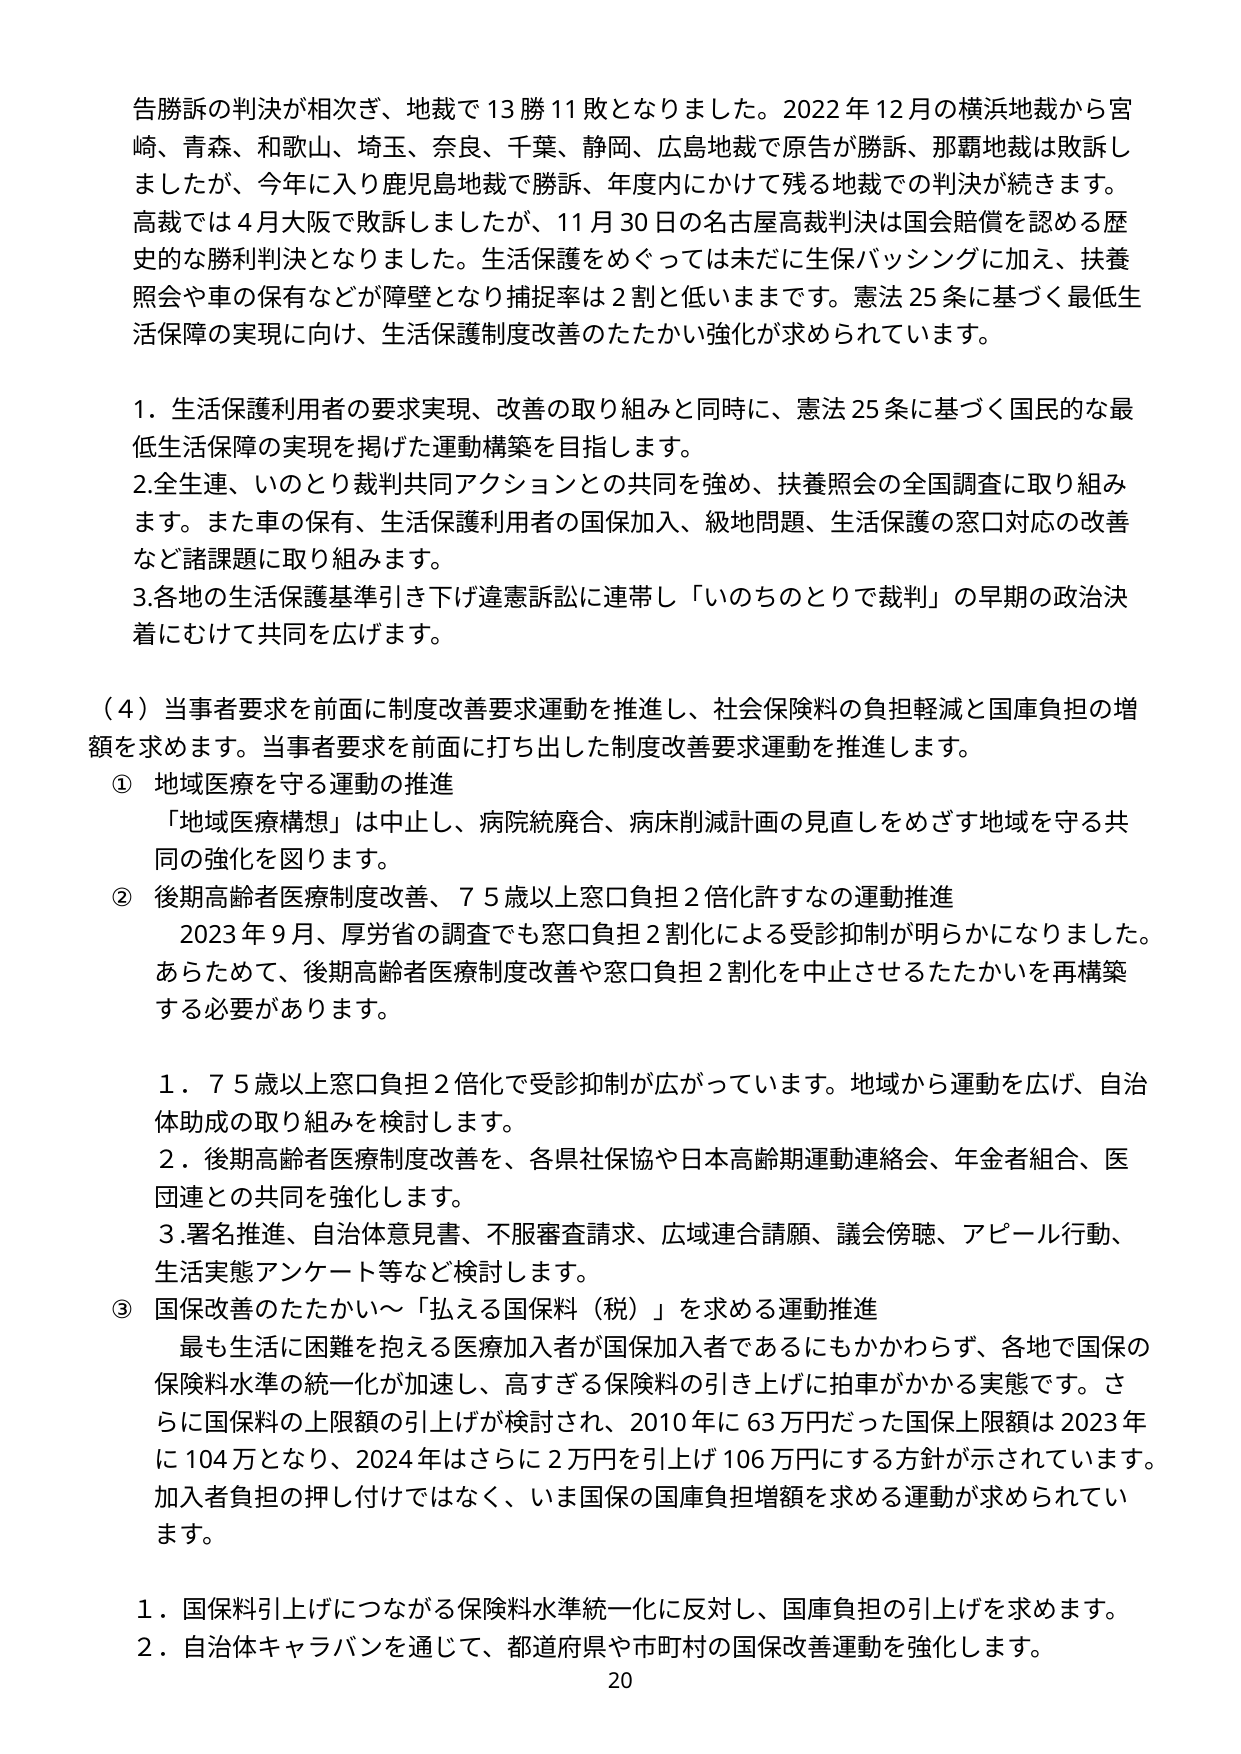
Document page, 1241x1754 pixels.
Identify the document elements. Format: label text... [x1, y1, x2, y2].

text 2023年9月、厚労省の調査でも窓口負担2割化による受診抑制が明らかになりました。あらためて、後期高齢者医療制度改善や窓口負担2割化を中止させるたたかいを再構築する必要があります。 [154, 914, 1152, 1027]
list 後期高齢者医療制度改善、７５歳以上窓口負担２倍化許すなの運動推進 [111, 877, 1152, 914]
text ２．後期高齢者医療制度改善を、各県社保協や日本高齢期運動連絡会、年金者組合、医団連との共同を強化します。 [154, 1139, 1152, 1214]
text 2.全生連、いのとり裁判共同アクションとの共同を強め、扶養照会の全国調査に取り組みます。また車の保有、生活保護利用者の国保加入、級地問題、生活保護の窓口対応の改善など諸課題に取り組みます。 [132, 464, 1152, 577]
text （４）当事者要求を前面に制度改善要求運動を推進し、社会保険料の負担軽減と国庫負担の増額を求めます。当事者要求を前面に打ち出した制度改善要求運動を推進します。 [89, 689, 1152, 764]
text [132, 89, 1152, 352]
text ２．自治体キャラバンを通じて、都道府県や市町村の国保改善運動を強化します。 [132, 1627, 1152, 1664]
list 地域医療を守る運動の推進 [111, 764, 1152, 802]
text 最も生活に困難を抱える医療加入者が国保加入者であるにもかかわらず、各地で国保の保険料水準の統一化が加速し、高すぎる保険料の引き上げに拍車がかかる実態です。さらに国保料の上限額の引上げが検討され、2010年に63万円だった国保上限額は2023年に104万となり、2024年はさらに2万円を引上げ106万円にする方針が示されています。加入者負担の押し付けではなく、いま国保の国庫負担増額を求める運動が求められています。 [154, 1327, 1152, 1552]
text 3.各地の生活保護基準引き下げ違憲訴訟に連帯し「いのちのとりで裁判」の早期の政治決着にむけて共同を広げます。 [132, 577, 1152, 652]
text ３.署名推進、自治体意見書、不服審査請求、広域連合請願、議会傍聴、アピール行動、生活実態アンケート等など検討します。 [154, 1214, 1152, 1289]
list 国保改善のたたかい～「払える国保料（税）」を求める運動推進 [111, 1289, 1152, 1327]
text 「地域医療構想」は中止し、病院統廃合、病床削減計画の見直しをめざす地域を守る共同の強化を図ります。 [154, 802, 1152, 877]
text １．７５歳以上窓口負担２倍化で受診抑制が広がっています。地域から運動を広げ、自治体助成の取り組みを検討します。 [154, 1064, 1152, 1139]
text １．国保料引上げにつながる保険料水準統一化に反対し、国庫負担の引上げを求めます。 [132, 1589, 1152, 1627]
text 1．生活保護利用者の要求実現、改善の取り組みと同時に、憲法25条に基づく国民的な最低生活保障の実現を掲げた運動構築を目指します。 [132, 389, 1152, 464]
